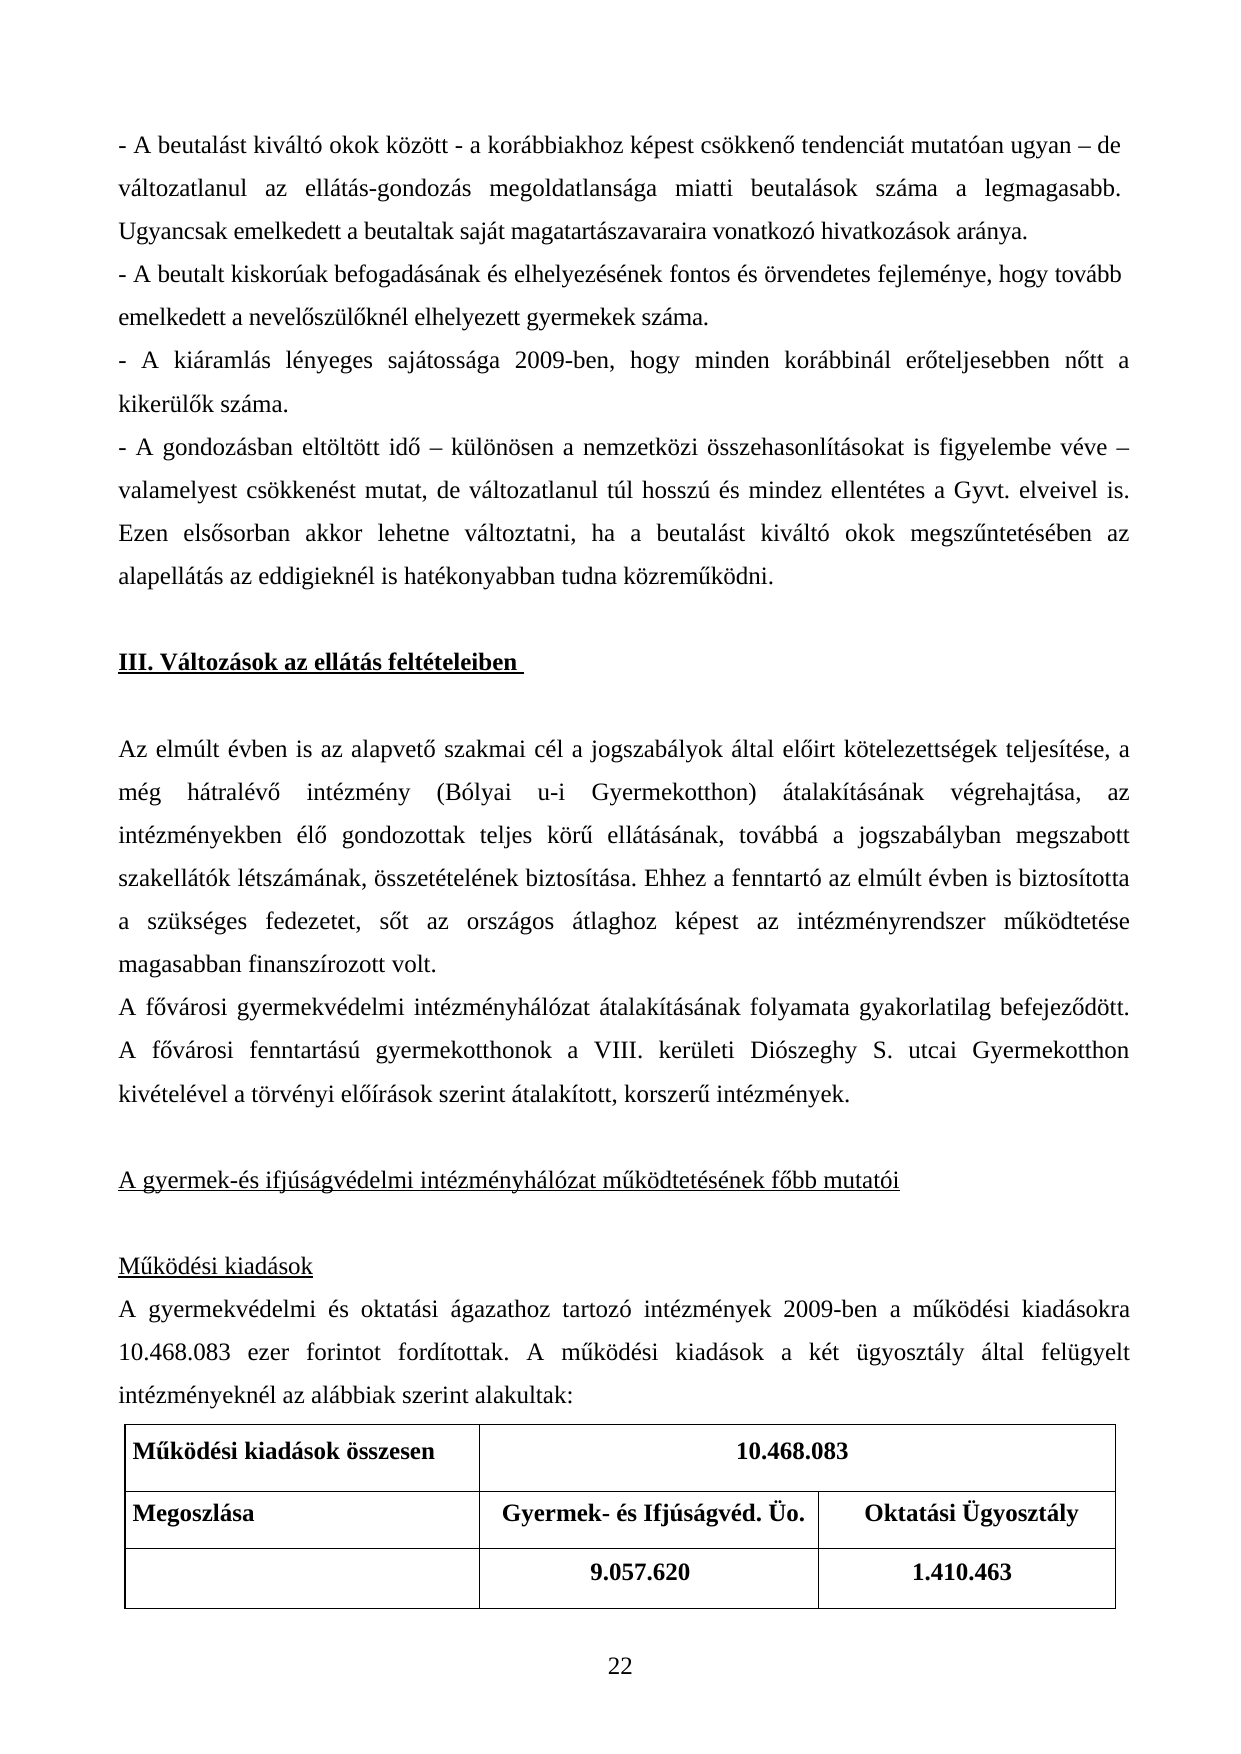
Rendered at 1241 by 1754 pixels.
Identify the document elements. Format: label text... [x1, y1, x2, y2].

text Működési kiadások [118, 1251, 1131, 1280]
table_cell Gyermek- és Ifjúságvéd. Üo. [480, 1492, 818, 1548]
table_cell Megoszlása [126, 1492, 479, 1548]
text A gyermek-és ifjúságvédelmi intézményhálózat működtetésének főbb mutatói [118, 1165, 1131, 1194]
table_cell 9.057.620 [480, 1549, 818, 1607]
text III. Változások az ellátás feltételeiben [118, 647, 1131, 676]
text - A gondozásban eltöltött idő – különösen a nemzetközi összehasonlításokat is figyelembe véve – valamelyest csökkenést mutat, de változatlanul túl hosszú és mindez ellentétes a Gyvt. elveivel is. Ezen elsősorban akkor lehetne változtatni, ha a beutalást kiváltó okok megszűntetésében az alapellátás az eddigieknél is hatékonyabban tudna közreműködni. [118, 432, 1131, 590]
text A gyermekvédelmi és oktatási ágazathoz tartozó intézmények 2009-ben a működési kiadásokra 10.468.083 ezer forintot fordítottak. A működési kiadások a két ügyosztály által felügyelt intézményeknél az alábbiak szerint alakultak: [118, 1294, 1131, 1409]
table_header 10.468.083 [480, 1425, 1115, 1491]
text A fővárosi gyermekvédelmi intézményhálózat átalakításának folyamata gyakorlatilag befejeződött. A fővárosi fenntartású gyermekotthonok a VIII. kerületi Diószeghy S. utcai Gyermekotthon kivételével a törvényi előírások szerint átalakított, korszerű intézmények. [118, 992, 1131, 1107]
text - A kiáramlás lényeges sajátossága 2009-ben, hogy minden korábbinál erőteljesebben nőtt a kikerülők száma. [118, 346, 1131, 417]
table_cell Oktatási Ügyosztály [819, 1492, 1115, 1548]
text - A beutalást kiváltó okok között - a korábbiakhoz képest csökkenő tendenciát mutatóan ugyan – de változatlanul az ellátás-gondozás megoldatlansága miatti beutalások száma a legmagasabb. Ugyancsak emelkedett a beutaltak saját magatartászavaraira vonatkozó hivatkozások aránya. [118, 130, 1122, 245]
text Az elmúlt évben is az alapvető szakmai cél a jogszabályok által előirt kötelezettségek teljesítése, a még hátralévő intézmény (Bólyai u-i Gyermekotthon) átalakításának végrehajtása, az intézményekben élő gondozottak teljes körű ellátásának, továbbá a jogszabályban megszabott szakellátók létszámának, összetételének biztosítása. Ehhez a fenntartó az elmúlt évben is biztosította a szükséges fedezetet, sőt az országos átlaghoz képest az intézményrendszer működtetése magasabban finanszírozott volt. [118, 734, 1131, 978]
text - A beutalt kiskorúak befogadásának és elhelyezésének fontos és örvendetes fejleménye, hogy tovább emelkedett a nevelőszülőknél elhelyezett gyermekek száma. [118, 259, 1122, 331]
table_cell 1.410.463 [819, 1549, 1115, 1607]
table_header Működési kiadások összesen [126, 1425, 479, 1491]
table_cell [126, 1549, 479, 1607]
